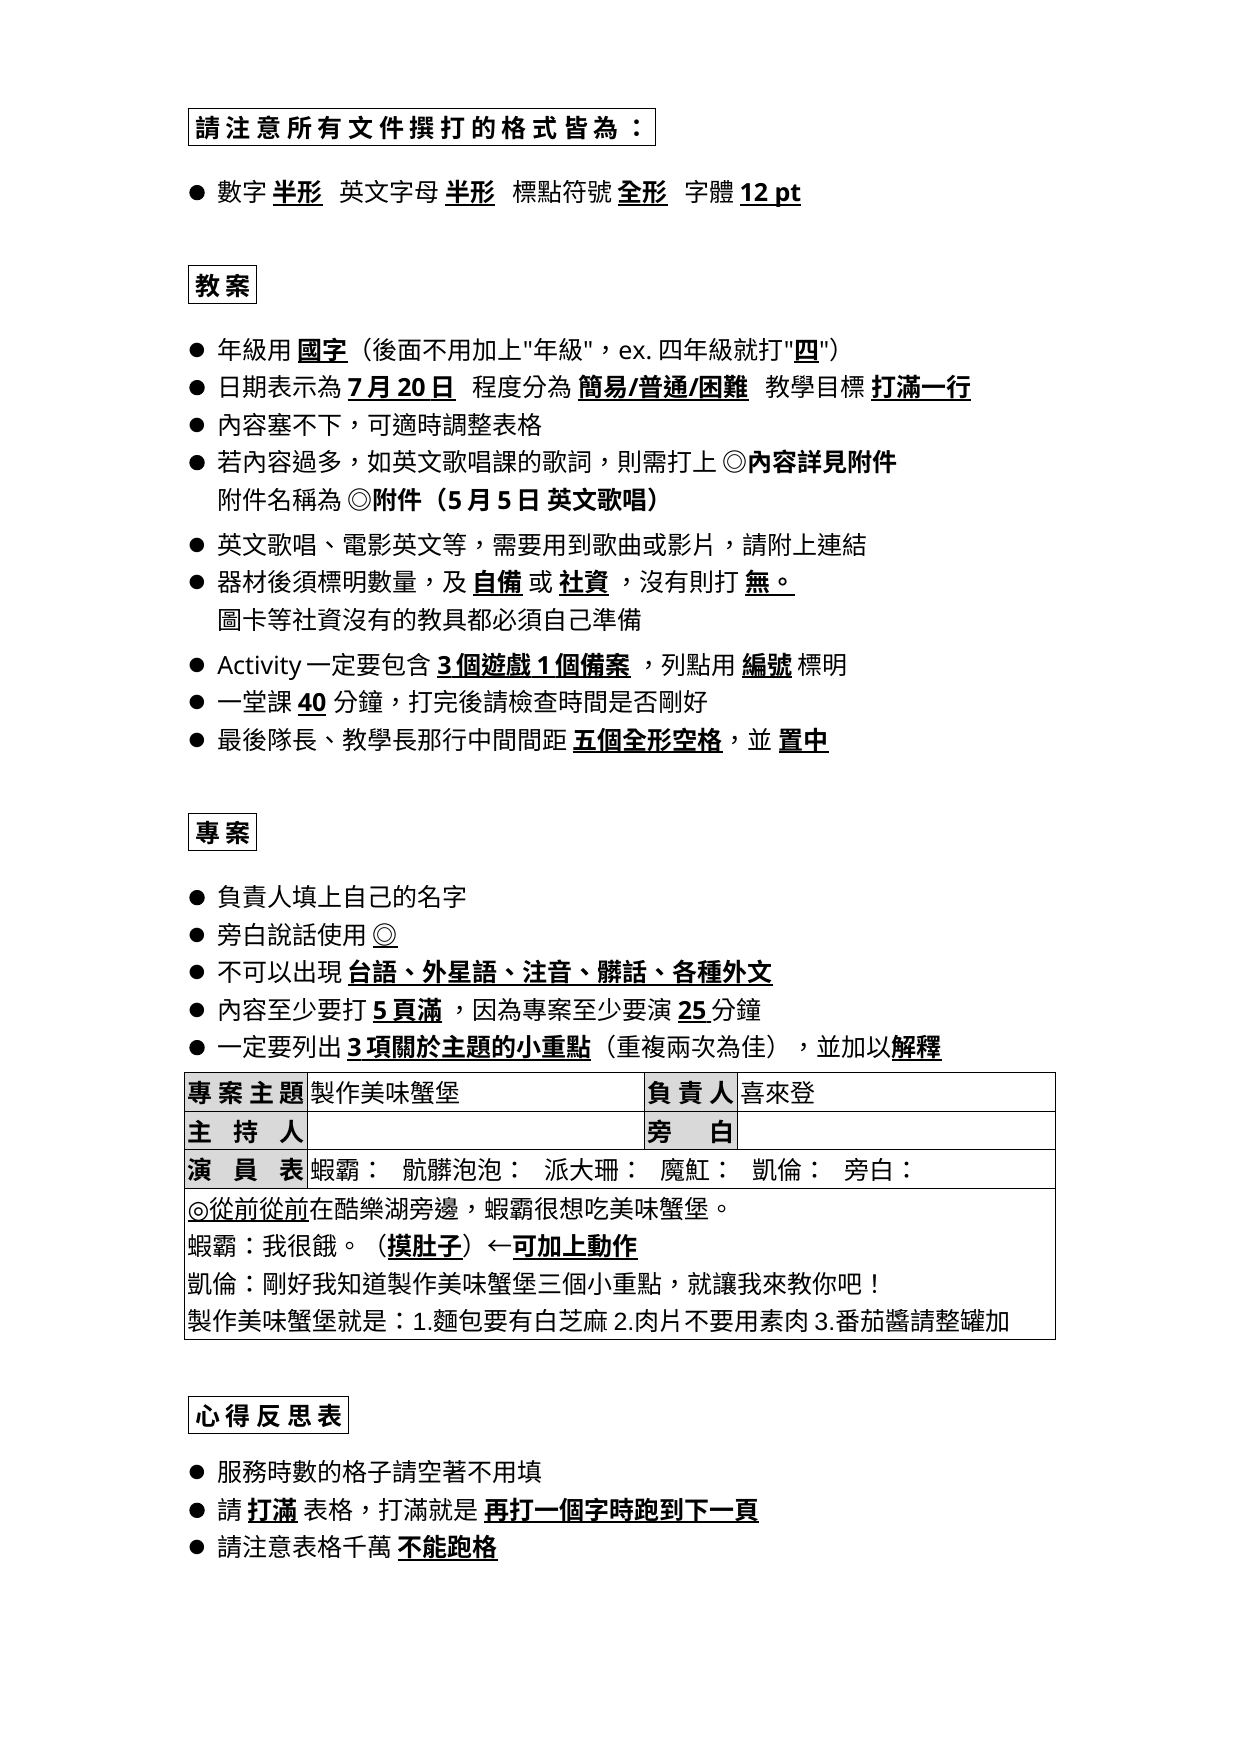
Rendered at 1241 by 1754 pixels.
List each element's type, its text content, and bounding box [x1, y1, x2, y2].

table_cell ◎從前從前在酷樂湖旁邊，蝦霸很想吃美味蟹堡。 蝦霸：我很餓。（摸肚子）←可加上動作 凱倫：剛好我知道製作美味蟹堡三個小重點，就讓我來教你吧！ 製作美味蟹堡就是：1.麵包要有白芝麻2.肉片不要用素肉3.番茄醬請整罐加 [185, 1189, 1055, 1339]
list 內容塞不下，可適時調整表格 [187, 404, 1053, 442]
text 附件名稱為 ◎附件（5月5日 英文歌唱） [217, 479, 1053, 517]
table_cell 演員表 [185, 1150, 307, 1188]
table_header 專案主題 [185, 1073, 307, 1111]
list 內容至少要打 5頁滿 ，因為專案至少要演25分鐘 [187, 989, 1053, 1027]
list 最後隊長、教學長那行中間間距 五個全形空格，並 置中 [187, 719, 1053, 757]
table_cell 旁白 [645, 1112, 737, 1149]
list 一堂課 40 分鐘，打完後請檢查時間是否剛好 [187, 682, 1053, 719]
text 專 案 [187, 794, 1053, 869]
list 請 打滿 表格，打滿就是 再打一個字時跑到下一頁 [187, 1490, 1053, 1527]
list 數字 半形 英文字母 半形 標點符號 全形 字體12 pt [187, 172, 1053, 209]
text 圖卡等社資沒有的教具都必須自己準備 [217, 599, 1053, 637]
list 一定要列出3項關於主題的小重點（重複兩次為佳），並加以解釋 [187, 1027, 1053, 1064]
text 心 得 反 思 表 [187, 1377, 1053, 1452]
list 請注意表格千萬 不能跑格 [187, 1527, 1053, 1565]
list 日期表示為 7月20日 程度分為 簡易/普通/困難 教學目標 打滿一行 [187, 367, 1053, 404]
list 英文歌唱、電影英文等，需要用到歌曲或影片，請附上連結 [187, 524, 1053, 562]
list Activity一定要包含 3個遊戲1個備案 ，列點用 編號 標明 [187, 644, 1053, 682]
list 若內容過多，如英文歌唱課的歌詞，則需打上 ◎內容詳見附件 [187, 442, 1053, 479]
table_header 製作美味蟹堡 [308, 1073, 644, 1111]
text 教 案 [187, 247, 1053, 322]
table_header 負責人 [645, 1073, 737, 1111]
table_cell 主持人 [185, 1112, 307, 1149]
table_header 喜來登 [738, 1073, 1055, 1111]
list 負責人填上自己的名字 [187, 877, 1053, 914]
list 服務時數的格子請空著不用填 [187, 1452, 1053, 1490]
text 請 注 意 所 有 文 件 撰 打 的 格 式 皆 為 ： [187, 89, 1053, 164]
list 器材後須標明數量，及 自備 或 社資 ，沒有則打 無。 [187, 562, 1053, 599]
table_cell [308, 1112, 644, 1149]
table_cell 蝦霸： 骯髒泡泡： 派大珊： 魔魟： 凱倫： 旁白： [308, 1150, 1055, 1188]
list 旁白說話使用 ◎ [187, 914, 1053, 952]
table_cell [738, 1112, 1055, 1149]
list 不可以出現 台語、外星語、注音、髒話、各種外文 [187, 952, 1053, 989]
list 年級用 國字（後面不用加上"年級"，ex. 四年級就打"四"） [187, 329, 1053, 367]
